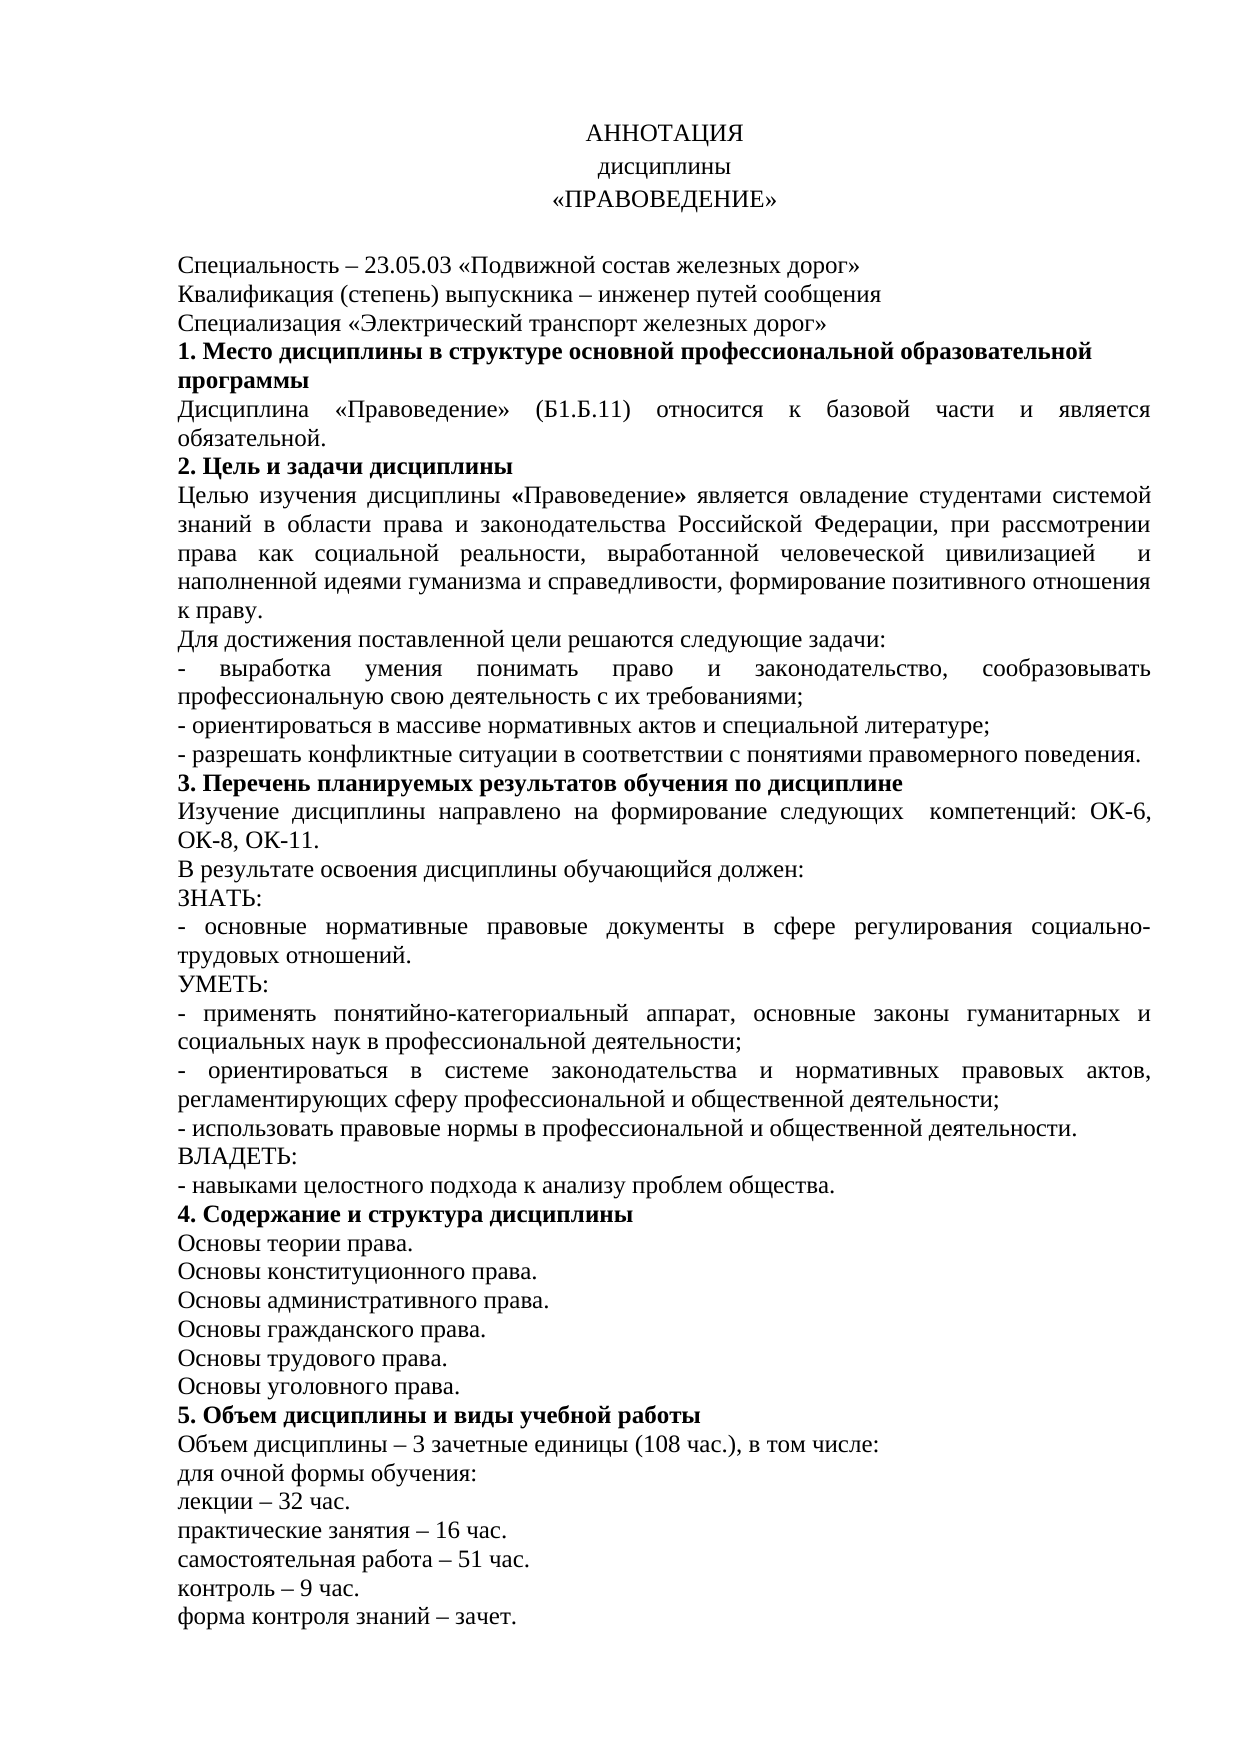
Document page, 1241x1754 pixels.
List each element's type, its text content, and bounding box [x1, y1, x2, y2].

text Целью изучения дисциплины «Правоведение» является овладение студентами системой знаний в области права и законодательства Российской Федерации, при рассмотрении права как социальной реальности, выработанной человеческой цивилизацией и наполненной идеями гуманизма и справедливости, формирование позитивного отношения к праву. [177, 480, 1152, 624]
text Основы конституционного права. [177, 1256, 1152, 1285]
text В результате освоения дисциплины обучающийся должен: [177, 854, 1152, 883]
text Основы уголовного права. [177, 1371, 1152, 1400]
text Изучение дисциплины направлено на формирование следующих компетенций: ОК-6, ОК-8, ОК-11. [177, 796, 1152, 854]
text Дисциплина «Правоведение» (Б1.Б.11) относится к базовой части и является обязательной. [177, 394, 1152, 451]
text ЗНАТЬ: [177, 883, 1152, 911]
text Основы трудового права. [177, 1343, 1152, 1371]
text Основы административного права. [177, 1285, 1152, 1314]
text 5. Объем дисциплины и виды учебной работы [177, 1400, 1152, 1429]
text дисциплины [177, 151, 1152, 180]
text практические занятия – 16 час. [177, 1515, 1152, 1544]
text 3. Перечень планируемых результатов обучения по дисциплине [177, 768, 1152, 796]
text самостоятельная работа – 51 час. [177, 1544, 1152, 1573]
text Специальность – 23.05.03 «Подвижной состав железных дорог» [177, 250, 1152, 279]
text УМЕТЬ: [177, 969, 1152, 998]
text Основы теории права. [177, 1228, 1152, 1256]
text - применять понятийно-категориальный аппарат, основные законы гуманитарных и социальных наук в профессиональной деятельности; [177, 998, 1152, 1055]
text контроль – 9 час. [177, 1573, 1152, 1601]
text Специализация «Электрический транспорт железных дорог» [177, 308, 1152, 336]
text Квалификация (степень) выпускника – инженер путей сообщения [177, 279, 1152, 308]
text Основы гражданского права. [177, 1314, 1152, 1343]
text «ПРАВОВЕДЕНИЕ» [177, 184, 1152, 213]
text - использовать правовые нормы в профессиональной и общественной деятельности. [177, 1113, 1152, 1141]
text Для достижения поставленной цели решаются следующие задачи: [177, 624, 1152, 653]
text лекции – 32 час. [177, 1486, 1152, 1515]
text для очной формы обучения: [177, 1458, 1152, 1486]
text 1. Место дисциплины в структуре основной профессиональной образовательной программы [177, 336, 1152, 394]
text - разрешать конфликтные ситуации в соответствии с понятиями правомерного поведения. [177, 739, 1152, 768]
text Объем дисциплины – 3 зачетные единицы (108 час.), в том числе: [177, 1429, 1152, 1458]
text форма контроля знаний – зачет. [177, 1601, 1152, 1630]
text ВЛАДЕТЬ: [177, 1141, 1152, 1170]
text - ориентироваться в системе законодательства и нормативных правовых актов, регламентирующих сферу профессиональной и общественной деятельности; [177, 1055, 1152, 1113]
text 2. Цель и задачи дисциплины [177, 451, 1152, 480]
text 4. Содержание и структура дисциплины [177, 1199, 1152, 1228]
text - выработка умения понимать право и законодательство, сообразовывать профессиональную свою деятельность с их требованиями; [177, 653, 1152, 710]
text - основные нормативные правовые документы в сфере регулирования социально-трудовых отношений. [177, 911, 1152, 969]
text АННОТАЦИЯ [177, 118, 1152, 147]
text - ориентироваться в массиве нормативных актов и специальной литературе; [177, 710, 1152, 739]
text - навыками целостного подхода к анализу проблем общества. [177, 1170, 1152, 1199]
